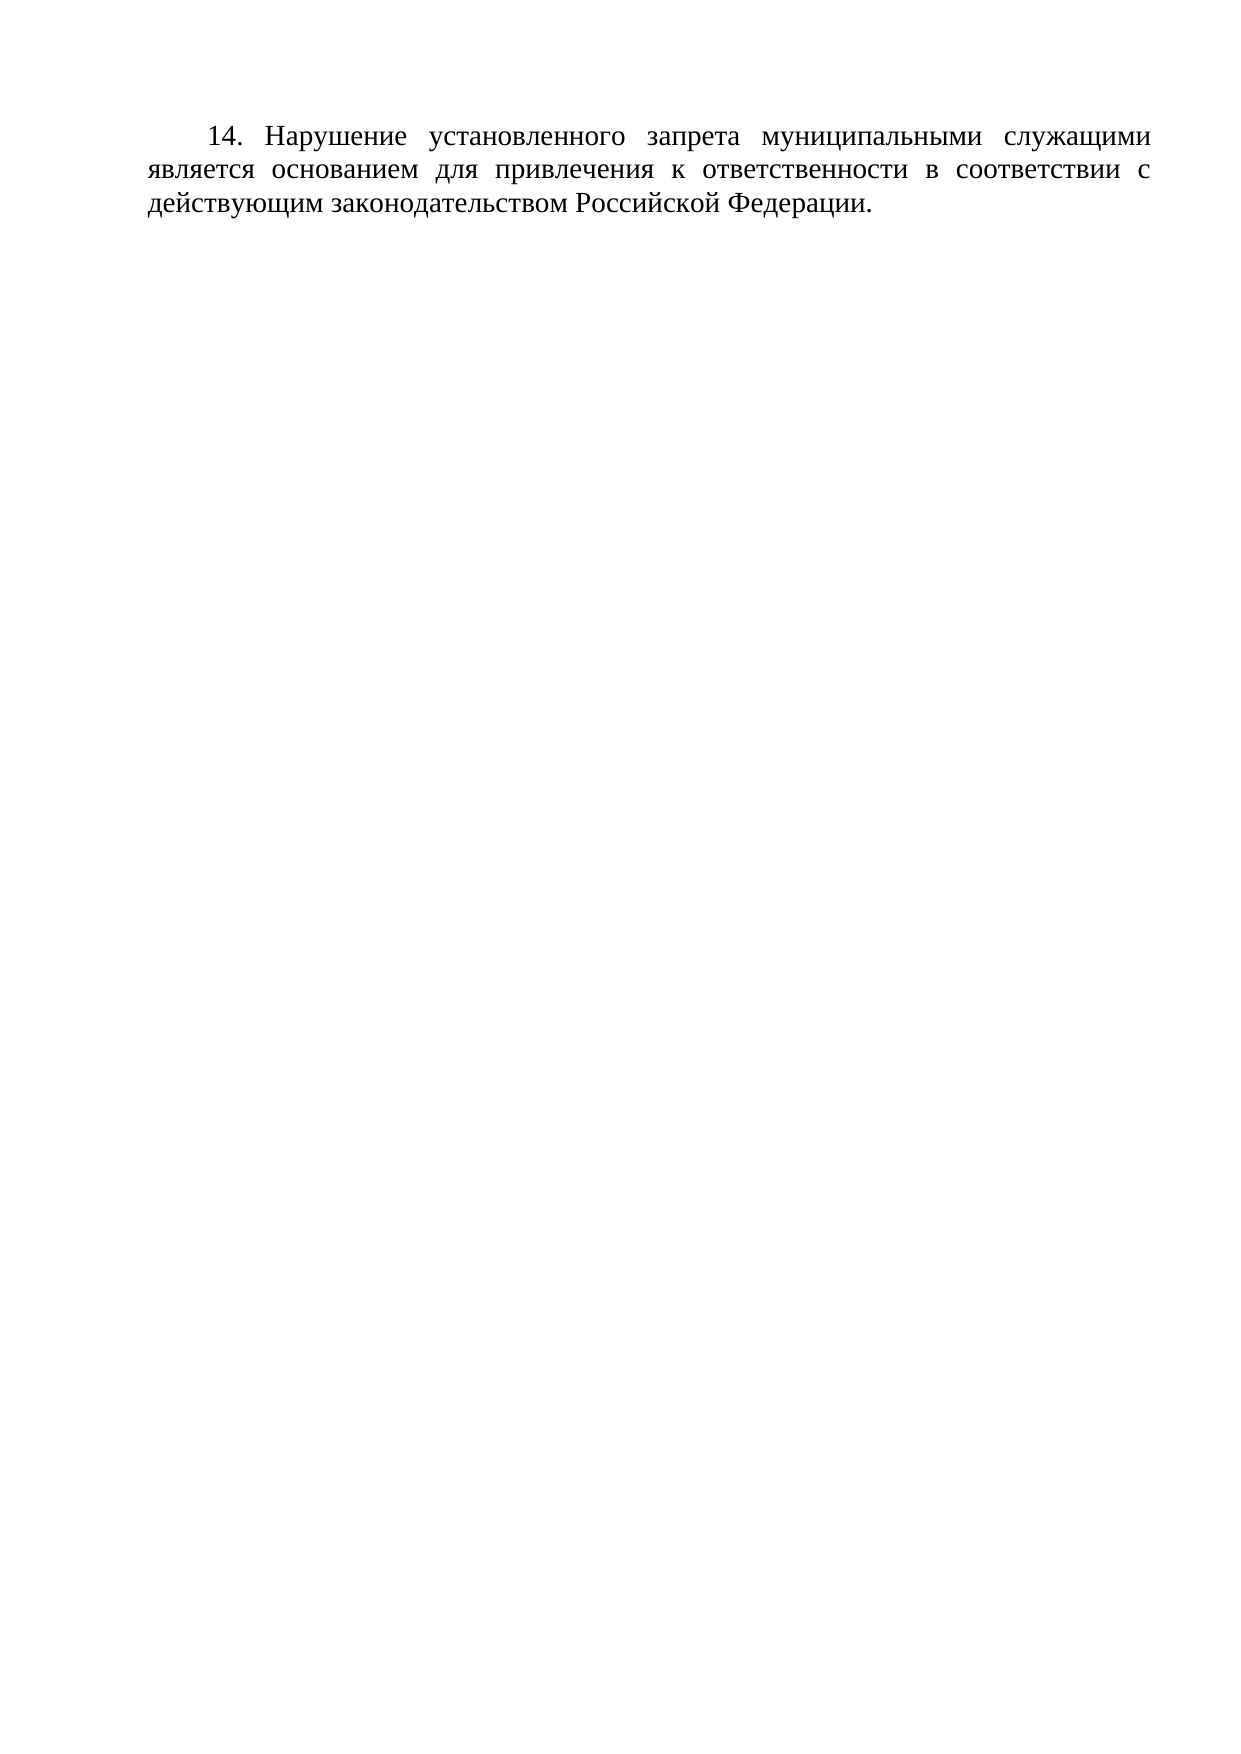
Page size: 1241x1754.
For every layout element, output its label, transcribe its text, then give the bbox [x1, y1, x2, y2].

list 14. Нарушение установленного запрета муниципальными служащими является основанием для привлечения к ответственности в соответствии с действующим законодательством Российской Федерации. [148, 118, 1152, 219]
